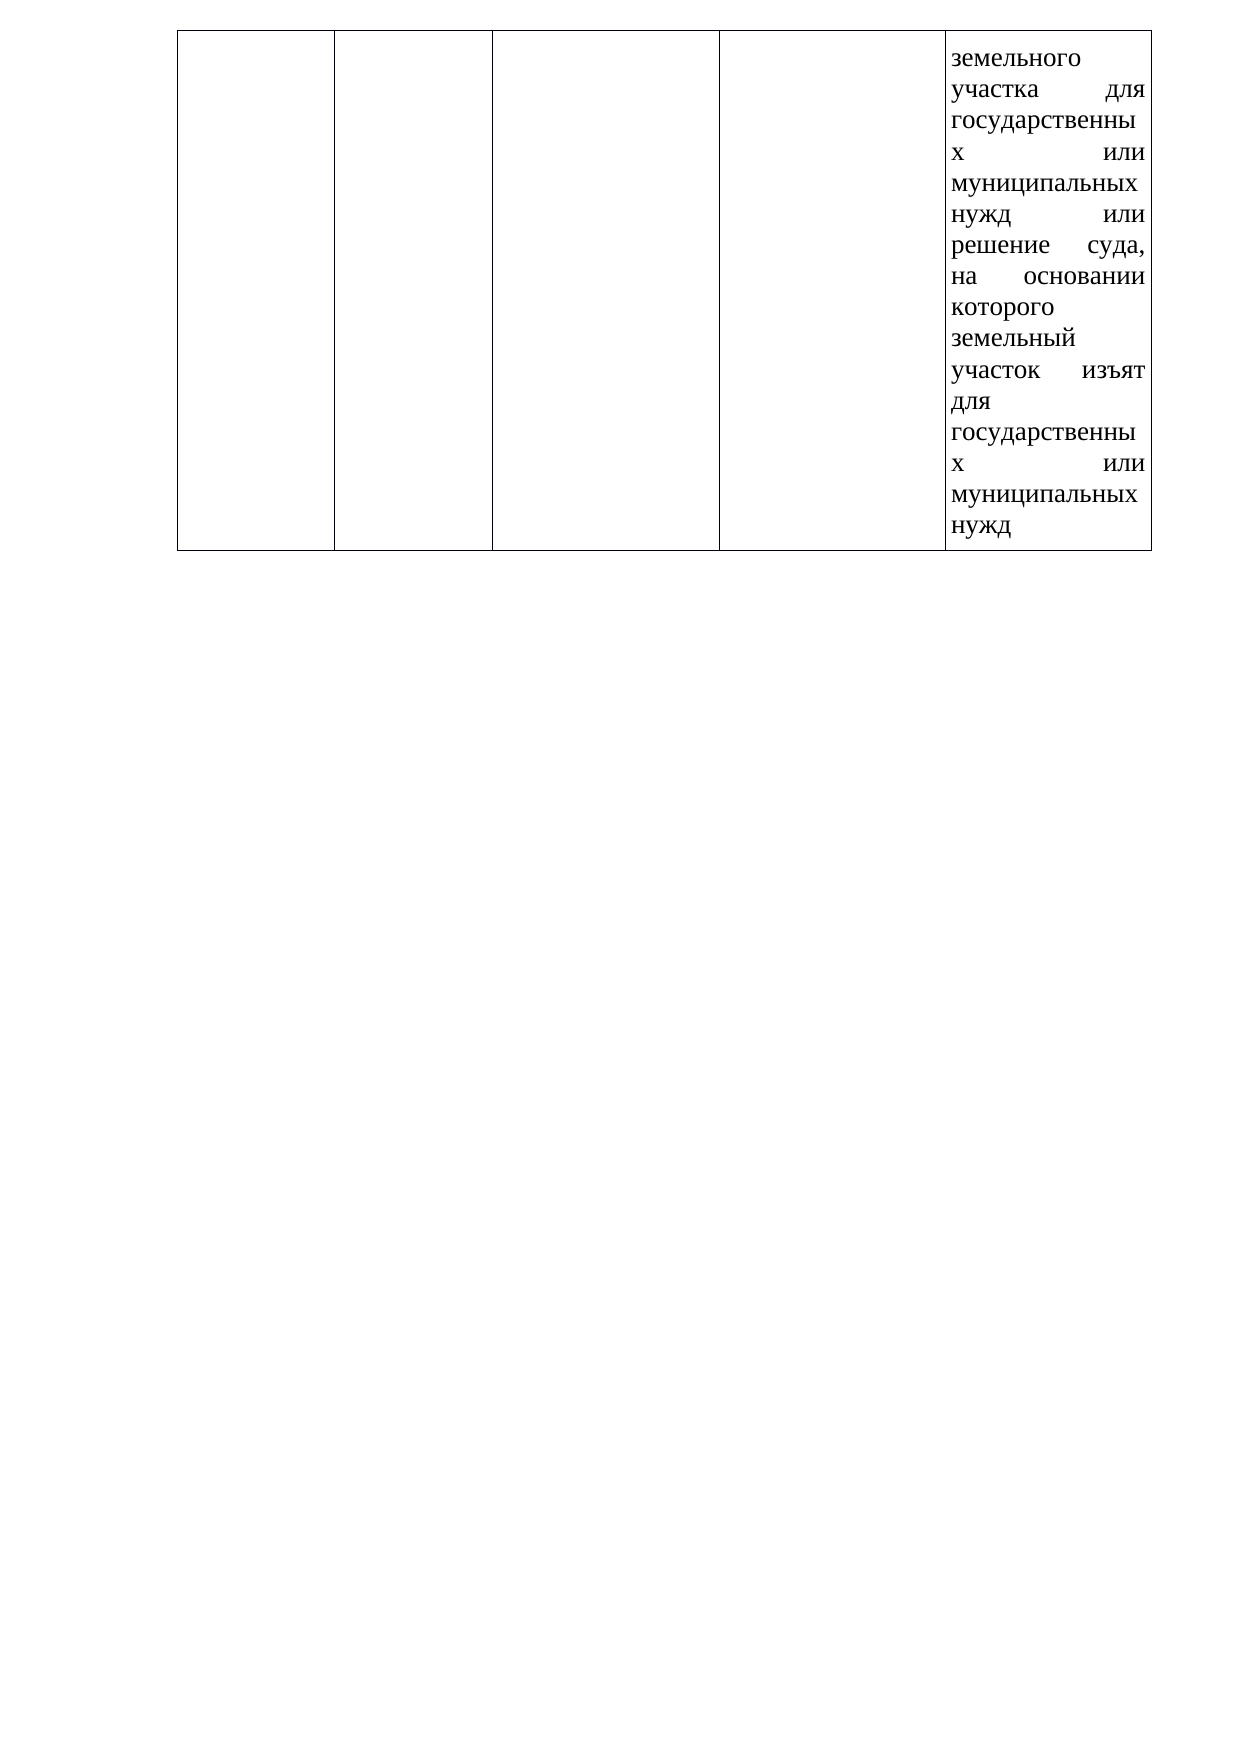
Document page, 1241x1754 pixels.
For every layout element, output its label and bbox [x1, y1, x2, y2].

table_cell [946, 31, 1151, 550]
